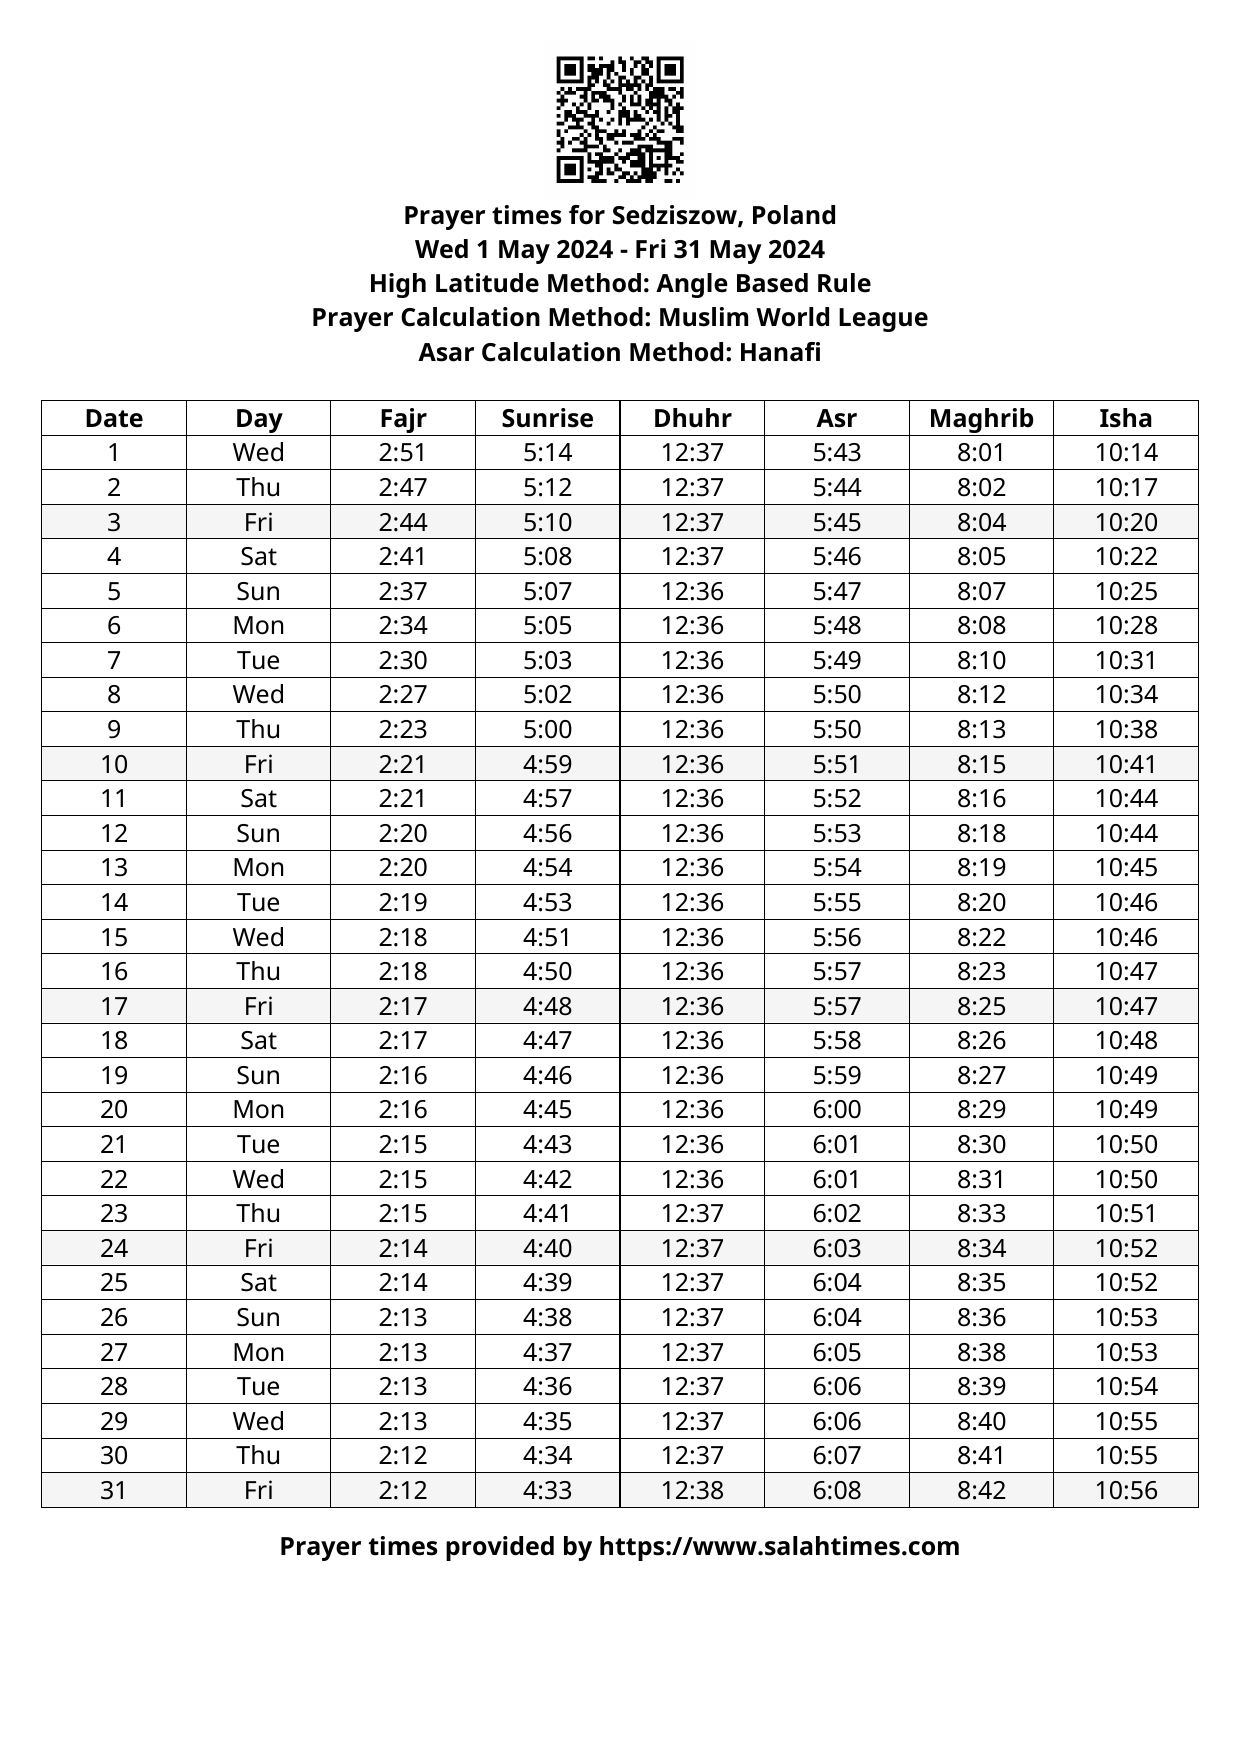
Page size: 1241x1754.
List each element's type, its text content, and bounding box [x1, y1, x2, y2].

table_cell 5:50 [765, 678, 909, 711]
table_cell 2:41 [331, 539, 475, 573]
picture [542, 41, 699, 198]
table_header Maghrib [910, 401, 1053, 434]
table_cell 8:05 [910, 539, 1053, 573]
table_cell 2:12 [331, 1473, 475, 1507]
table_cell 2:30 [331, 643, 475, 677]
table_cell 12:36 [621, 954, 764, 988]
table_cell 10:49 [1054, 1058, 1198, 1092]
table_cell 8:20 [910, 885, 1053, 919]
table_cell 24 [42, 1231, 186, 1264]
table_cell 12:36 [621, 1127, 764, 1161]
table_cell Mon [187, 609, 330, 642]
table_cell Sun [187, 816, 330, 849]
table_cell 4:36 [476, 1369, 619, 1403]
table_cell 4:41 [476, 1196, 619, 1230]
table_cell 4:50 [476, 954, 619, 988]
table_cell 12:36 [621, 609, 764, 642]
table_cell 8:30 [910, 1127, 1053, 1161]
table_cell 12:36 [621, 747, 764, 780]
table_cell 2:15 [331, 1162, 475, 1195]
table_cell 5:44 [765, 470, 909, 504]
table_cell 12:36 [621, 989, 764, 1022]
table_cell 8:38 [910, 1335, 1053, 1368]
table_header Date [42, 401, 186, 434]
table_cell 5:57 [765, 954, 909, 988]
table_cell Wed [187, 436, 330, 469]
table_cell 10:46 [1054, 920, 1198, 953]
table_cell 4:42 [476, 1162, 619, 1195]
table_cell 4:59 [476, 747, 619, 780]
table_cell 8:04 [910, 505, 1053, 538]
table_cell 12:36 [621, 1093, 764, 1126]
table_cell 8:36 [910, 1300, 1053, 1334]
table_cell 5:51 [765, 747, 909, 780]
table_cell 5:45 [765, 505, 909, 538]
table_cell 8:18 [910, 816, 1053, 849]
table_cell 5:52 [765, 781, 909, 815]
table_cell 12:36 [621, 781, 764, 815]
table_cell 8 [42, 678, 186, 711]
table_cell 8:35 [910, 1266, 1053, 1299]
table_cell 12:36 [621, 678, 764, 711]
table_cell 5:59 [765, 1058, 909, 1092]
table_cell 4:47 [476, 1024, 619, 1057]
table_cell Sat [187, 1266, 330, 1299]
table_cell 30 [42, 1439, 186, 1472]
table_cell 8:40 [910, 1404, 1053, 1437]
table_cell 8:27 [910, 1058, 1053, 1092]
table_cell 5:03 [476, 643, 619, 677]
table_cell 7 [42, 643, 186, 677]
table_cell 2:34 [331, 609, 475, 642]
table_cell 12:37 [621, 1404, 764, 1437]
table_header Isha [1054, 401, 1198, 434]
table_header Sunrise [476, 401, 619, 434]
table_cell 4:54 [476, 851, 619, 884]
table_cell 12:37 [621, 505, 764, 538]
table_cell Tue [187, 1369, 330, 1403]
table_cell 12:36 [621, 1162, 764, 1195]
table_cell 4:45 [476, 1093, 619, 1126]
table_cell 10:55 [1054, 1404, 1198, 1437]
table_cell 26 [42, 1300, 186, 1334]
table_cell 10:50 [1054, 1127, 1198, 1161]
table_cell 12:36 [621, 643, 764, 677]
table_cell Mon [187, 851, 330, 884]
table_cell 5:12 [476, 470, 619, 504]
table_cell 15 [42, 920, 186, 953]
table_cell 6:08 [765, 1473, 909, 1507]
table_cell 12:36 [621, 1024, 764, 1057]
table_cell 12:37 [621, 539, 764, 573]
table_cell 8:42 [910, 1473, 1053, 1507]
table_cell 8:22 [910, 920, 1053, 953]
table_cell 19 [42, 1058, 186, 1092]
table_cell 4:56 [476, 816, 619, 849]
table_cell 10:46 [1054, 885, 1198, 919]
table_cell 5:00 [476, 712, 619, 746]
table_cell 8:26 [910, 1024, 1053, 1057]
table_cell 10:55 [1054, 1439, 1198, 1472]
table_cell 6:00 [765, 1093, 909, 1126]
table_cell 17 [42, 989, 186, 1022]
table_cell 2:21 [331, 781, 475, 815]
table_cell 10:53 [1054, 1335, 1198, 1368]
table_cell 8:15 [910, 747, 1053, 780]
table_cell Fri [187, 989, 330, 1022]
table_cell 8:29 [910, 1093, 1053, 1126]
table_cell 2:27 [331, 678, 475, 711]
table_cell 18 [42, 1024, 186, 1057]
table_cell Fri [187, 1473, 330, 1507]
table_cell 2:37 [331, 574, 475, 607]
table_cell Thu [187, 1439, 330, 1472]
table_cell 12:36 [621, 920, 764, 953]
table_cell Thu [187, 470, 330, 504]
table_cell 4:43 [476, 1127, 619, 1161]
table_cell 6:06 [765, 1404, 909, 1437]
text Prayer times provided by https://www.salahtimes.com [42, 1528, 1198, 1563]
table_cell 14 [42, 885, 186, 919]
table_cell 5:50 [765, 712, 909, 746]
table_cell 8:01 [910, 436, 1053, 469]
table_cell Fri [187, 1231, 330, 1264]
table_cell 12 [42, 816, 186, 849]
table_cell 8:25 [910, 989, 1053, 1022]
table_cell Sun [187, 1058, 330, 1092]
table_cell 6:01 [765, 1162, 909, 1195]
table_cell 8:12 [910, 678, 1053, 711]
table_cell 8:41 [910, 1439, 1053, 1472]
table_cell 3 [42, 505, 186, 538]
table_cell 10:47 [1054, 954, 1198, 988]
table_cell 12:37 [621, 1335, 764, 1368]
table_cell 2:21 [331, 747, 475, 780]
table_cell 5:53 [765, 816, 909, 849]
table_cell 12:37 [621, 1266, 764, 1299]
table_cell 10:47 [1054, 989, 1198, 1022]
table_cell 5:55 [765, 885, 909, 919]
table_cell 8:23 [910, 954, 1053, 988]
table_cell Mon [187, 1335, 330, 1368]
table_cell 10:52 [1054, 1231, 1198, 1264]
table_cell Sat [187, 1024, 330, 1057]
table_cell 2:23 [331, 712, 475, 746]
table_cell Mon [187, 1093, 330, 1126]
table_cell Wed [187, 1162, 330, 1195]
table_cell Tue [187, 1127, 330, 1161]
table_cell 2:18 [331, 920, 475, 953]
table_cell 2:14 [331, 1266, 475, 1299]
table_cell 4:35 [476, 1404, 619, 1437]
table_cell 6:01 [765, 1127, 909, 1161]
table_cell 10:45 [1054, 851, 1198, 884]
table_cell 28 [42, 1369, 186, 1403]
table_cell 2:12 [331, 1439, 475, 1472]
table_cell 10:14 [1054, 436, 1198, 469]
table_cell 5:47 [765, 574, 909, 607]
table_cell 6:02 [765, 1196, 909, 1230]
table_cell 13 [42, 851, 186, 884]
table_cell Tue [187, 885, 330, 919]
table_cell 12:37 [621, 436, 764, 469]
table_cell 29 [42, 1404, 186, 1437]
table_cell 5:58 [765, 1024, 909, 1057]
table_header Asr [765, 401, 909, 434]
table_cell 5:07 [476, 574, 619, 607]
table_cell 10:20 [1054, 505, 1198, 538]
table_cell 9 [42, 712, 186, 746]
table_header Fajr [331, 401, 475, 434]
table_cell 5:05 [476, 609, 619, 642]
table_cell 4 [42, 539, 186, 573]
table_cell 4:46 [476, 1058, 619, 1092]
table_cell 23 [42, 1196, 186, 1230]
table_cell 10:54 [1054, 1369, 1198, 1403]
text High Latitude Method: Angle Based Rule [42, 266, 1198, 300]
table_header Day [187, 401, 330, 434]
table_cell 8:07 [910, 574, 1053, 607]
table_cell Sun [187, 1300, 330, 1334]
table_cell Fri [187, 505, 330, 538]
table_cell 10:34 [1054, 678, 1198, 711]
text Asar Calculation Method: Hanafi [42, 334, 1198, 368]
table_cell 2:17 [331, 1024, 475, 1057]
table_cell 6:04 [765, 1300, 909, 1334]
table_cell 4:33 [476, 1473, 619, 1507]
table_cell 8:10 [910, 643, 1053, 677]
table_cell 8:16 [910, 781, 1053, 815]
table_cell 31 [42, 1473, 186, 1507]
table_cell 10:25 [1054, 574, 1198, 607]
table_cell 6:04 [765, 1266, 909, 1299]
table_cell 5:56 [765, 920, 909, 953]
table_cell 10:53 [1054, 1300, 1198, 1334]
table_cell 11 [42, 781, 186, 815]
table_cell 12:37 [621, 1196, 764, 1230]
table_cell 5:48 [765, 609, 909, 642]
table_cell 10:44 [1054, 816, 1198, 849]
table_cell 4:38 [476, 1300, 619, 1334]
table_cell 10:56 [1054, 1473, 1198, 1507]
table_cell 2:13 [331, 1300, 475, 1334]
table_cell Tue [187, 643, 330, 677]
table_cell 10:22 [1054, 539, 1198, 573]
table_cell 12:36 [621, 1058, 764, 1092]
table_cell 2:17 [331, 989, 475, 1022]
table_cell 8:19 [910, 851, 1053, 884]
table_cell 12:37 [621, 470, 764, 504]
table_cell 5:46 [765, 539, 909, 573]
table_cell 12:36 [621, 885, 764, 919]
table_cell Wed [187, 1404, 330, 1437]
table_cell 5:02 [476, 678, 619, 711]
table_cell 4:57 [476, 781, 619, 815]
table_cell 27 [42, 1335, 186, 1368]
table_cell 8:34 [910, 1231, 1053, 1264]
table_cell 2:44 [331, 505, 475, 538]
table_cell 8:33 [910, 1196, 1053, 1230]
table_cell 5:10 [476, 505, 619, 538]
table_cell 10:28 [1054, 609, 1198, 642]
table_cell 6:03 [765, 1231, 909, 1264]
table_cell 12:36 [621, 816, 764, 849]
table_cell 10:31 [1054, 643, 1198, 677]
table_cell 2:13 [331, 1369, 475, 1403]
table_cell 5:49 [765, 643, 909, 677]
table_cell 2:14 [331, 1231, 475, 1264]
table_cell Fri [187, 747, 330, 780]
table_cell 21 [42, 1127, 186, 1161]
table_cell 25 [42, 1266, 186, 1299]
table_cell 4:48 [476, 989, 619, 1022]
table_cell 22 [42, 1162, 186, 1195]
table_cell 2:51 [331, 436, 475, 469]
table_cell 5:57 [765, 989, 909, 1022]
table_cell 2:18 [331, 954, 475, 988]
table_cell 4:40 [476, 1231, 619, 1264]
table_cell 6:06 [765, 1369, 909, 1403]
table_cell 2 [42, 470, 186, 504]
table_cell Thu [187, 1196, 330, 1230]
table_cell 10:44 [1054, 781, 1198, 815]
table_cell 5:08 [476, 539, 619, 573]
text Wed 1 May 2024 - Fri 31 May 2024 [42, 232, 1198, 266]
table_cell 12:37 [621, 1300, 764, 1334]
table_cell 4:37 [476, 1335, 619, 1368]
text Prayer Calculation Method: Muslim World League [42, 300, 1198, 334]
table_cell 2:13 [331, 1404, 475, 1437]
table_cell 10:41 [1054, 747, 1198, 780]
table_cell 8:02 [910, 470, 1053, 504]
table_cell 12:36 [621, 851, 764, 884]
table_cell 8:13 [910, 712, 1053, 746]
table_cell 2:19 [331, 885, 475, 919]
table_cell 12:36 [621, 712, 764, 746]
table_header Dhuhr [621, 401, 764, 434]
table_cell Thu [187, 954, 330, 988]
table_cell 2:13 [331, 1335, 475, 1368]
table_cell 10:38 [1054, 712, 1198, 746]
table_cell 2:20 [331, 851, 475, 884]
table_cell Sun [187, 574, 330, 607]
table_cell 2:47 [331, 470, 475, 504]
table_cell 5 [42, 574, 186, 607]
table_cell Wed [187, 920, 330, 953]
table_cell 8:39 [910, 1369, 1053, 1403]
table_cell 4:51 [476, 920, 619, 953]
table_cell 5:14 [476, 436, 619, 469]
table_cell 4:53 [476, 885, 619, 919]
text Prayer times for Sedziszow, Poland [42, 198, 1198, 232]
table_cell 12:38 [621, 1473, 764, 1507]
table_cell 1 [42, 436, 186, 469]
table_cell 12:37 [621, 1231, 764, 1264]
table_cell 4:39 [476, 1266, 619, 1299]
table_cell 10:17 [1054, 470, 1198, 504]
table_cell 5:54 [765, 851, 909, 884]
table_cell 16 [42, 954, 186, 988]
table_cell 6 [42, 609, 186, 642]
table_cell 10:48 [1054, 1024, 1198, 1057]
table_cell 12:37 [621, 1369, 764, 1403]
table_cell 2:16 [331, 1058, 475, 1092]
table_cell 10:49 [1054, 1093, 1198, 1126]
table_cell 10 [42, 747, 186, 780]
table_cell 6:07 [765, 1439, 909, 1472]
table_cell 6:05 [765, 1335, 909, 1368]
table_cell 5:43 [765, 436, 909, 469]
table_cell 8:08 [910, 609, 1053, 642]
table_cell 12:37 [621, 1439, 764, 1472]
table_cell Thu [187, 712, 330, 746]
table_cell Wed [187, 678, 330, 711]
table_cell 8:31 [910, 1162, 1053, 1195]
table_cell 20 [42, 1093, 186, 1126]
table_cell 2:15 [331, 1127, 475, 1161]
table_cell Sat [187, 781, 330, 815]
table_cell 2:20 [331, 816, 475, 849]
table_cell 2:16 [331, 1093, 475, 1126]
table_cell 10:52 [1054, 1266, 1198, 1299]
table_cell 12:36 [621, 574, 764, 607]
table_cell 4:34 [476, 1439, 619, 1472]
table_cell 2:15 [331, 1196, 475, 1230]
table_cell Sat [187, 539, 330, 573]
table_cell 10:51 [1054, 1196, 1198, 1230]
table_cell 10:50 [1054, 1162, 1198, 1195]
